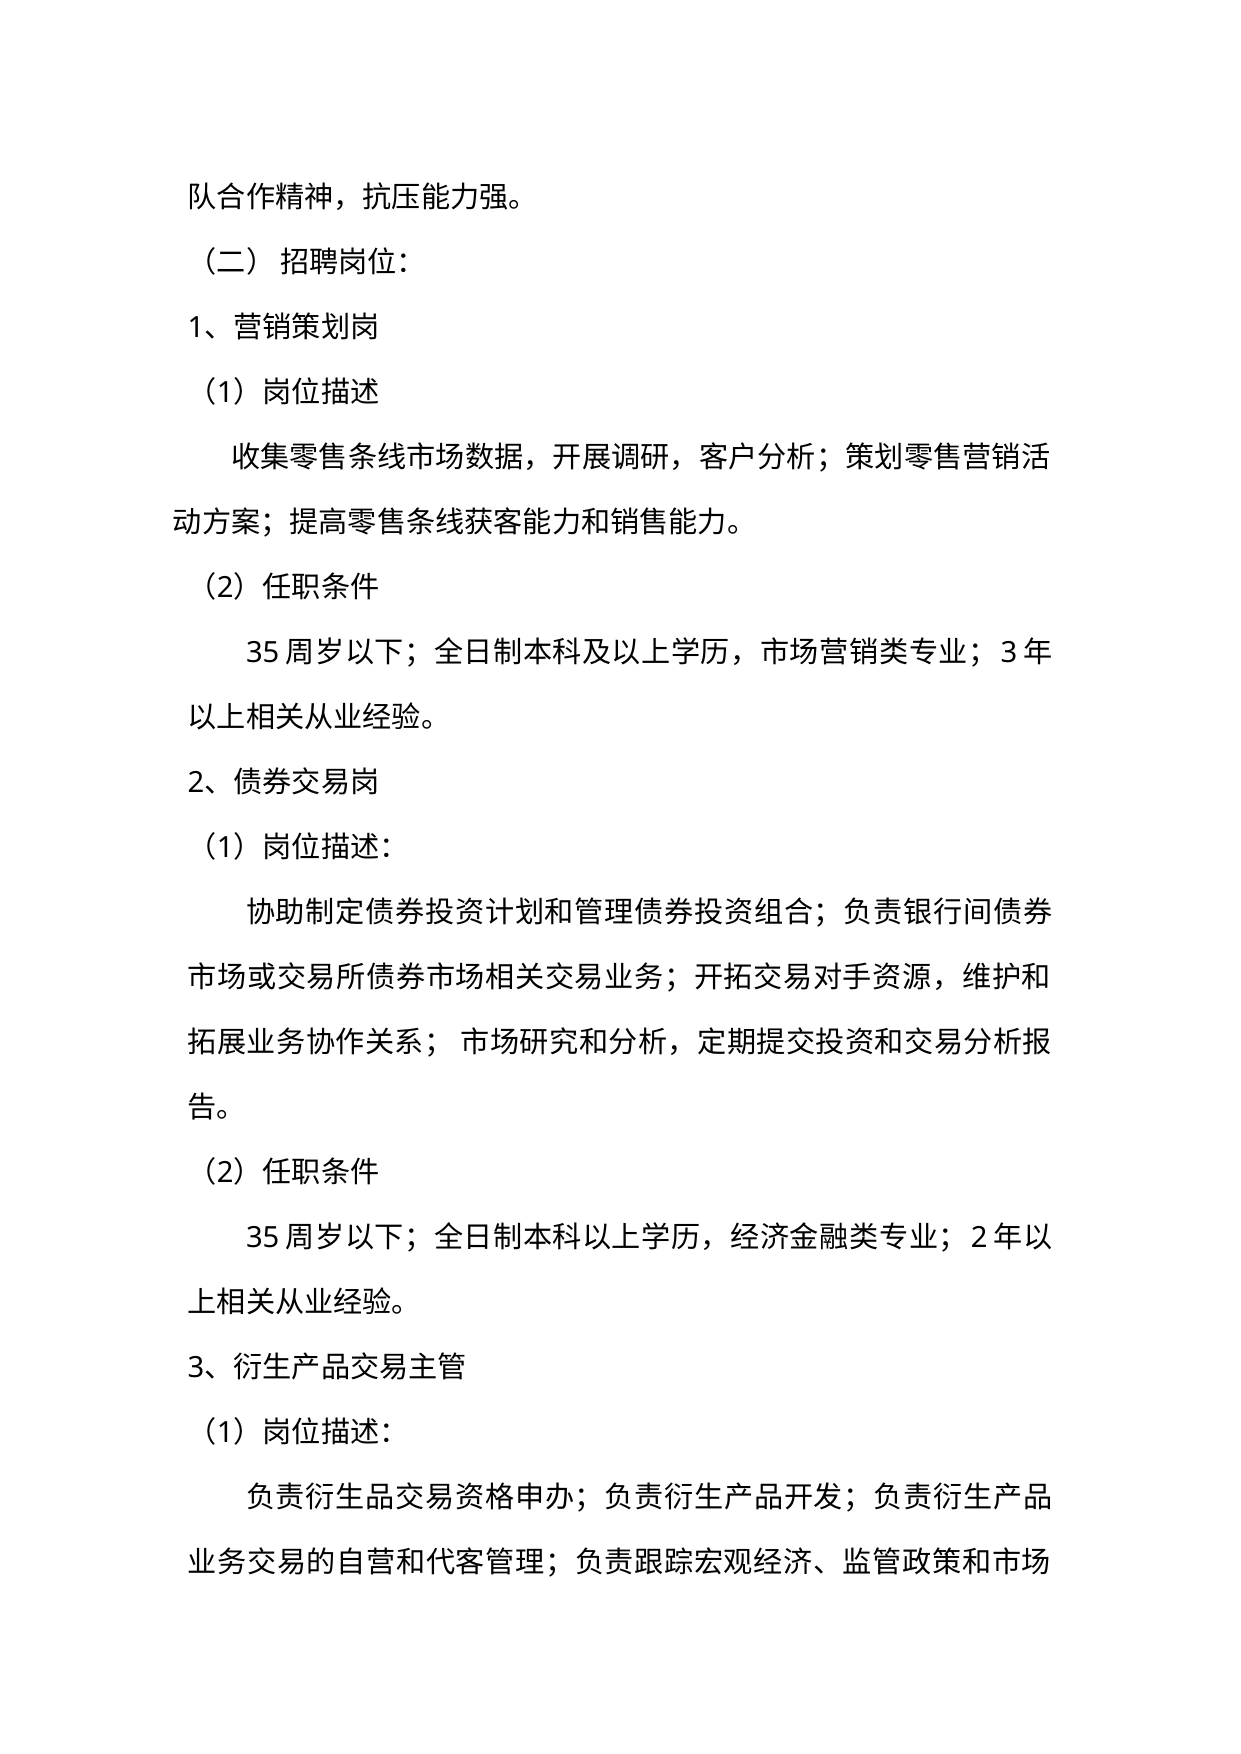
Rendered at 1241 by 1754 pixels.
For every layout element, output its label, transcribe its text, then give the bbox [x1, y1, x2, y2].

text （1）岗位描述： [187, 812, 1053, 877]
text 1、营销策划岗 [187, 292, 1053, 357]
text （2）任职条件 [187, 552, 1053, 617]
text （1）岗位描述： [187, 1397, 1053, 1462]
text 35周岁以下；全日制本科以上学历，经济金融类专业；2年以上相关从业经验。 [187, 1202, 1053, 1332]
list 招聘岗位： [187, 227, 1053, 292]
text 35周岁以下；全日制本科及以上学历，市场营销类专业；3年以上相关从业经验。 [187, 617, 1053, 747]
text 收集零售条线市场数据，开展调研，客户分析；策划零售营销活动方案；提高零售条线获客能力和销售能力。 [173, 422, 1053, 552]
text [187, 162, 1053, 227]
text 3、衍生产品交易主管 [187, 1332, 1053, 1397]
text （1）岗位描述 [187, 357, 1053, 422]
text 协助制定债券投资计划和管理债券投资组合；负责银行间债券市场或交易所债券市场相关交易业务；开拓交易对手资源，维护和拓展业务协作关系； 市场研究和分析，定期提交投资和交易分析报告。 [187, 877, 1053, 1137]
text （2）任职条件 [187, 1137, 1053, 1202]
text 2、债券交易岗 [187, 747, 1053, 812]
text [187, 1462, 1053, 1592]
